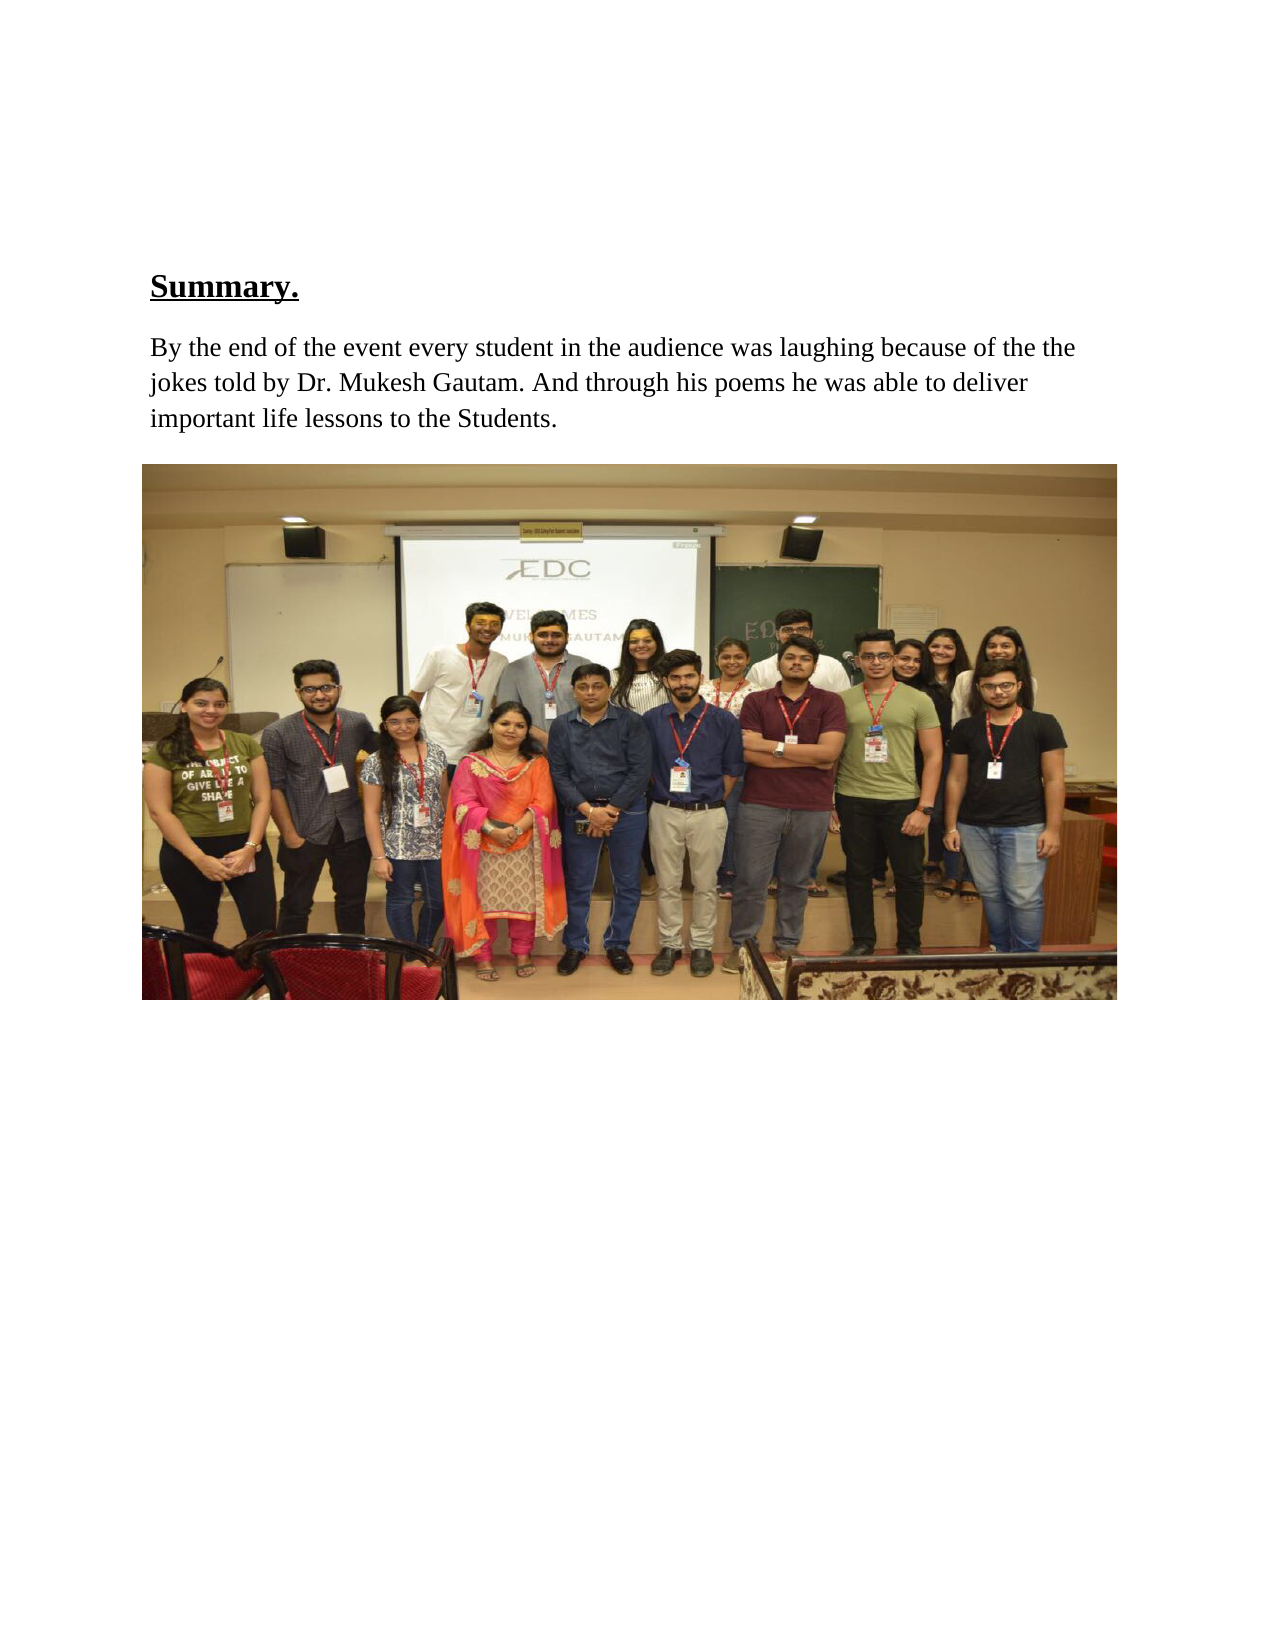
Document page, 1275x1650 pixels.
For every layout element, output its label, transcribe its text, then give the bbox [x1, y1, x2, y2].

text Summary. [150, 266, 1125, 304]
text By the end of the event every student in the audience was laughing because of the the jokes told by Dr. Mukesh Gautam. And through his poems he was able to deliver important life lessons to the Students. [150, 331, 1125, 433]
picture [142, 464, 1118, 1000]
